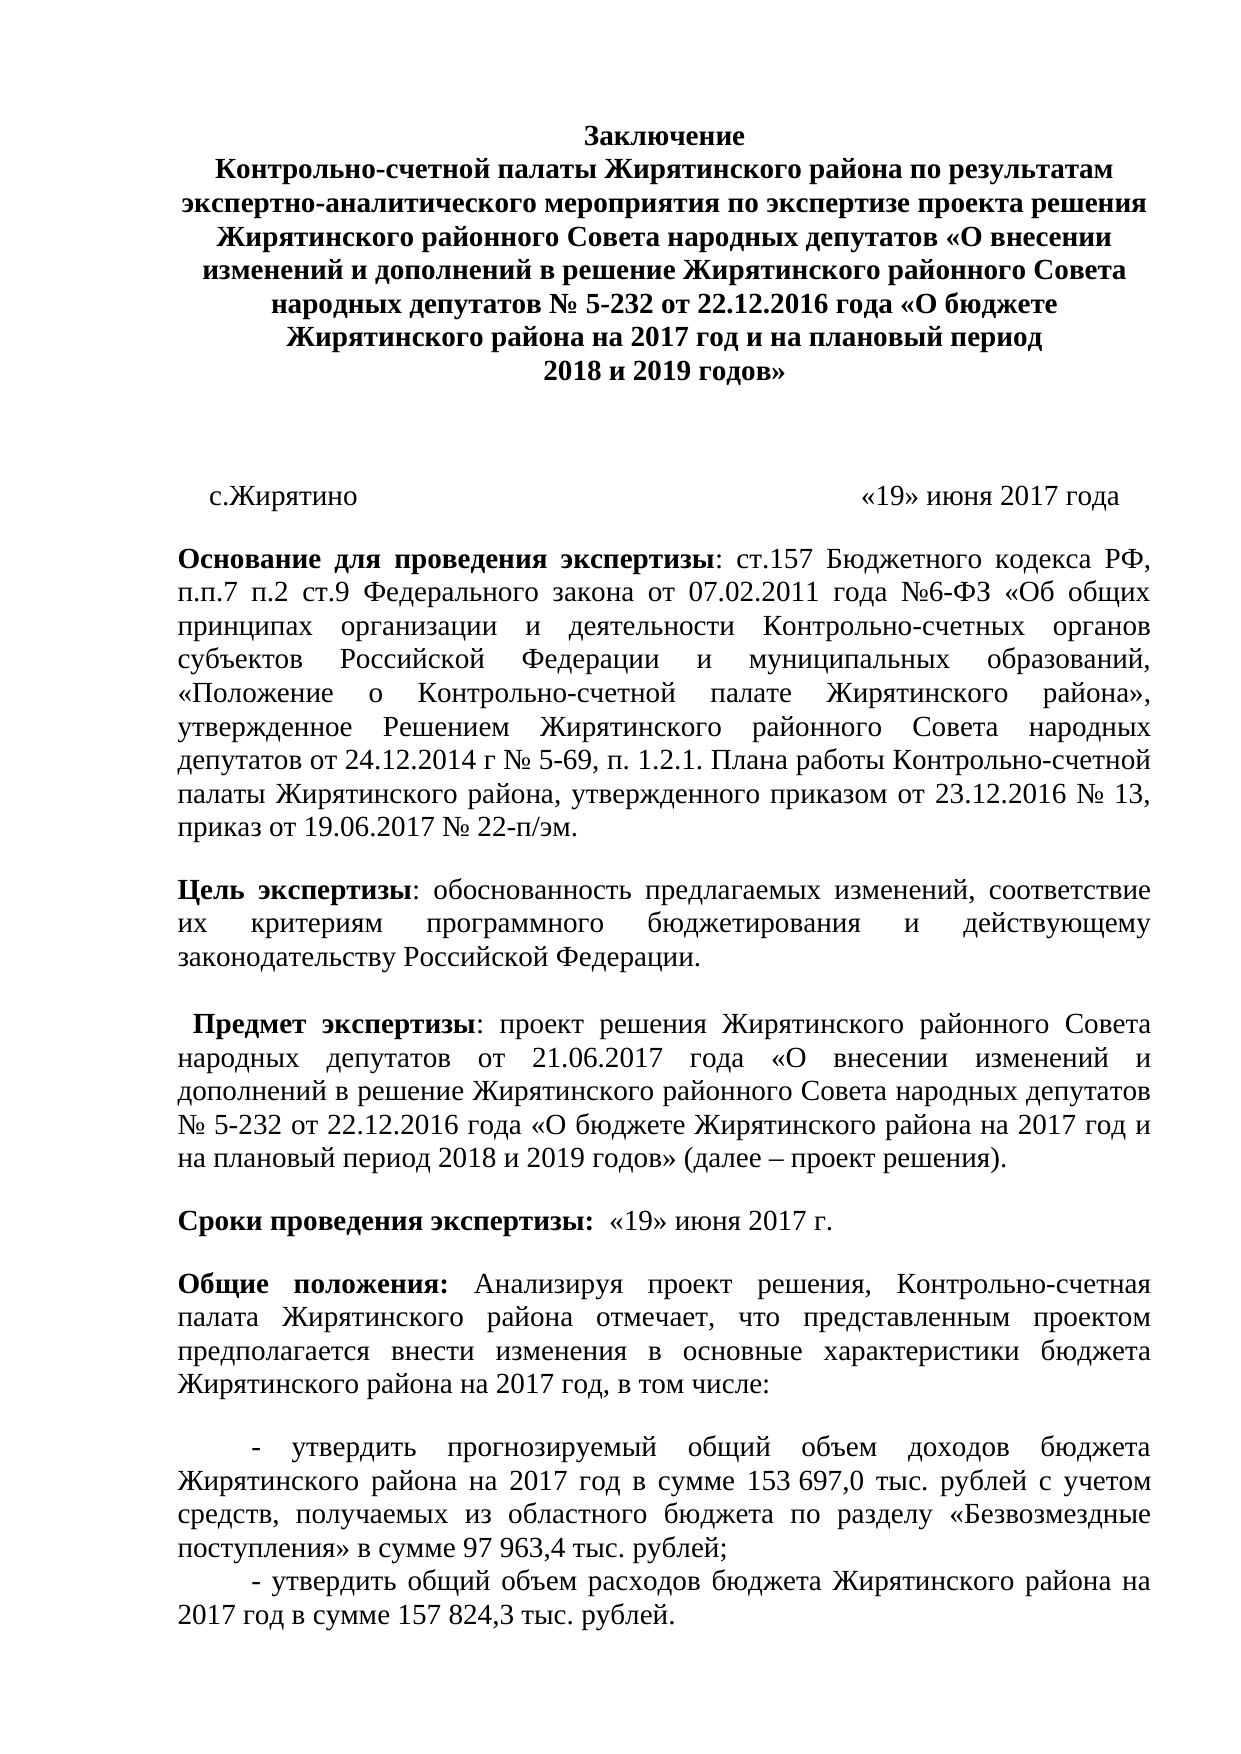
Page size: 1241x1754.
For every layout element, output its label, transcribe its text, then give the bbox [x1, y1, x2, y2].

text Предмет экспертизы: проект решения Жирятинского районного Совета народных депутатов от 21.06.2017 года «О внесении изменений и дополнений в решение Жирятинского районного Совета народных депутатов № 5-232 от 22.12.2016 года «О бюджете Жирятинского района на 2017 год и на плановый период 2018 и 2019 годов» (далее – проект решения). [177, 1006, 1152, 1174]
text Заключение [177, 118, 1152, 152]
text Основание для проведения экспертизы: ст.157 Бюджетного кодекса РФ, п.п.7 п.2 ст.9 Федерального закона от 07.02.2011 года №6-ФЗ «Об общих принципах организации и деятельности Контрольно-счетных органов субъектов Российской Федерации и муниципальных образований, «Положение о Контрольно-счетной палате Жирятинского района», утвержденное Решением Жирятинского районного Совета народных депутатов от 24.12.2014 г № 5-69, п. 1.2.1. Плана работы Контрольно-счетной палаты Жирятинского района, утвержденного приказом от 23.12.2016 № 13, приказ от 19.06.2017 № 22-п/эм. [177, 541, 1152, 843]
text 2018 и 2019 годов» [177, 353, 1152, 386]
text Контрольно-счетной палаты Жирятинского района по результатам экспертно-аналитического мероприятия по экспертизе проекта решения Жирятинского районного Совета народных депутатов «О внесении изменений и дополнений в решение Жирятинского районного Совета народных депутатов № 5-232 от 22.12.2016 года «О бюджете Жирятинского района на 2017 год и на плановый период [177, 152, 1152, 353]
text Цель экспертизы: обоснованность предлагаемых изменений, соответствие их критериям программного бюджетирования и действующему законодательству Российской Федерации. [177, 872, 1152, 973]
text Сроки проведения экспертизы: «19» июня 2017 г. [177, 1203, 1152, 1237]
text - утвердить прогнозируемый общий объем доходов бюджета Жирятинского района на 2017 год в сумме 153 697,0 тыс. рублей с учетом средств, получаемых из областного бюджета по разделу «Безвозмездные поступления» в сумме 97 963,4 тыс. рублей; [177, 1429, 1152, 1563]
text Общие положения: Анализируя проект решения, Контрольно-счетная палата Жирятинского района отмечает, что представленным проектом предполагается внести изменения в основные характеристики бюджета Жирятинского района на 2017 год, в том числе: [177, 1266, 1152, 1400]
text с.Жирятино «19» июня 2017 года [177, 478, 1152, 512]
text - утвердить общий объем расходов бюджета Жирятинского района на 2017 год в сумме 157 824,3 тыс. рублей. [177, 1563, 1152, 1630]
